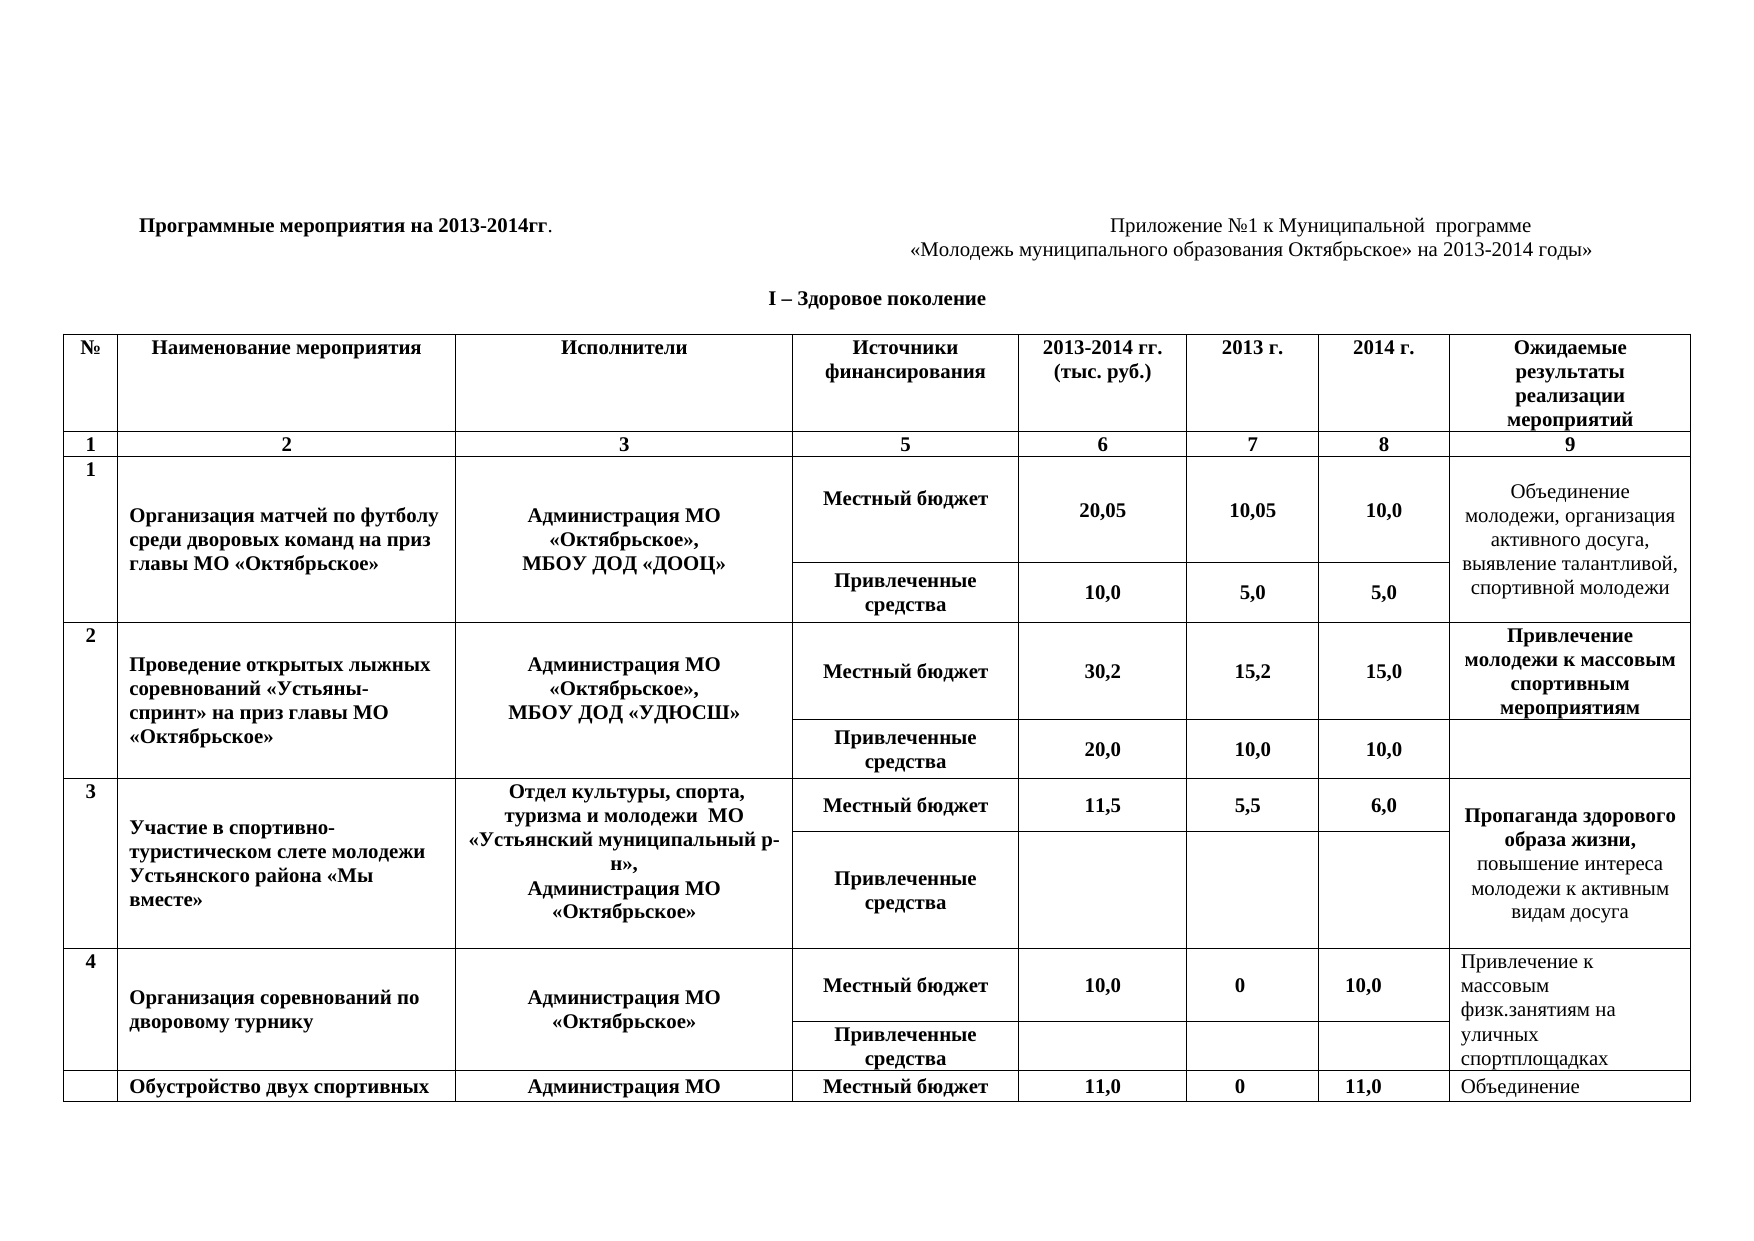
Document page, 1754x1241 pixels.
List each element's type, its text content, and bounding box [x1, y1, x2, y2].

table_cell Администрация МО «Октябрьское», МБОУ ДОД «ДООЦ» [456, 457, 792, 622]
table_cell Привлеченные средства [793, 832, 1018, 948]
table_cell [1450, 1071, 1690, 1101]
table_cell 8 [1319, 432, 1449, 456]
table_cell Привлечение к массовым физк.занятиям на уличных спортплощадках [1450, 949, 1690, 1070]
table_cell 9 [1450, 432, 1690, 456]
table_cell [1019, 1022, 1186, 1070]
table_cell 1 [64, 432, 117, 456]
table_cell 2 [118, 432, 455, 456]
table_header 2013 г. [1187, 335, 1318, 431]
table_cell 10,0 [1019, 563, 1186, 622]
table_cell 0 [1187, 949, 1318, 1021]
table_cell [1019, 832, 1186, 948]
table_cell 11,0 [1019, 1071, 1186, 1101]
table_cell [1319, 1022, 1449, 1070]
table_cell [1319, 832, 1449, 948]
table_cell 10,05 [1187, 457, 1318, 562]
table_cell 15,0 [1319, 623, 1449, 719]
table_cell 5,0 [1187, 563, 1318, 622]
table_header № [64, 335, 117, 431]
table_cell Администрация МО «Октябрьское», МБОУ ДОД «УДЮСШ» [456, 623, 792, 778]
table_cell Местный бюджет [793, 457, 1018, 562]
table_header Источники финансирования [793, 335, 1018, 431]
table_cell 6,0 [1319, 779, 1449, 831]
table_cell Местный бюджет [793, 949, 1018, 1021]
table_cell 7 [1187, 432, 1318, 456]
table_cell 10,0 [1319, 949, 1449, 1021]
table_cell 15,2 [1187, 623, 1318, 719]
table_cell 11,0 [1319, 1071, 1449, 1101]
table_cell 3 [64, 779, 117, 948]
table_cell [1187, 832, 1318, 948]
table_cell 30,2 [1019, 623, 1186, 719]
text «Молодежь муниципального образования Октябрьское» на 2013-2014 годы» [118, 237, 1636, 261]
table_cell Отдел культуры, спорта, туризма и молодежи МО «Устьянский муниципальный р-н», Администрация МО «Октябрьское» [456, 779, 792, 948]
table_cell 5 [793, 432, 1018, 456]
table_cell Местный бюджет [793, 779, 1018, 831]
table_cell 11,5 [1019, 779, 1186, 831]
table_cell Привлеченные средства [793, 720, 1018, 778]
table_cell 1 [64, 457, 117, 622]
table_cell 0 [1187, 1071, 1318, 1101]
table_cell Администрация МО «Октябрьское» [456, 949, 792, 1070]
table_cell 20,05 [1019, 457, 1186, 562]
table_header Исполнители [456, 335, 792, 431]
table_cell Пропаганда здорового образа жизни, повышение интереса молодежи к активным видам досуга [1450, 779, 1690, 948]
table_cell 10,0 [1319, 457, 1449, 562]
table_cell 5,0 [1319, 563, 1449, 622]
table_cell Проведение открытых лыжных соревнований «Устьяны-спринт» на приз главы МО «Октябрьское» [118, 623, 455, 778]
table_cell [1450, 720, 1690, 778]
table_cell Организация матчей по футболу среди дворовых команд на приз главы МО «Октябрьское» [118, 457, 455, 622]
table_cell 5 [64, 1071, 117, 1101]
table_cell 6 [1019, 432, 1186, 456]
table_cell 10,0 [1187, 720, 1318, 778]
table_cell 2 [64, 623, 117, 778]
table_cell Привлечение молодежи к массовым спортивным мероприятиям [1450, 623, 1690, 719]
table_cell Участие в спортивно-туристическом слете молодежи Устьянского района «Мы вместе» [118, 779, 455, 948]
table_cell Местный бюджет [793, 623, 1018, 719]
text I – Здоровое поколение [118, 285, 1636, 309]
table_cell 4 [64, 949, 117, 1070]
table_cell 10,0 [1319, 720, 1449, 778]
table_cell [1187, 1022, 1318, 1070]
text Программные мероприятия на 2013-2014гг. Приложение №1 к Муниципальной программе [118, 213, 1636, 237]
table_cell Привлеченные средства [793, 563, 1018, 622]
table_cell Объединение молодежи, организация активного досуга, выявление талантливой, спортивной молодежи [1450, 457, 1690, 622]
table_cell 20,0 [1019, 720, 1186, 778]
table_header Наименование мероприятия [118, 335, 455, 431]
table_cell Местный бюджет [793, 1071, 1018, 1101]
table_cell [118, 1071, 455, 1101]
table_header Ожидаемые результаты реализации мероприятий [1450, 335, 1690, 431]
table_cell Организация соревнований по дворовому турнику [118, 949, 455, 1070]
table_cell 10,0 [1019, 949, 1186, 1021]
table_cell Привлеченные средства [793, 1022, 1018, 1070]
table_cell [456, 1071, 792, 1101]
table_cell 3 [456, 432, 792, 456]
table_cell 5,5 [1187, 779, 1318, 831]
table_header 2013-2014 гг. (тыс. руб.) [1019, 335, 1186, 431]
table_header 2014 г. [1319, 335, 1449, 431]
